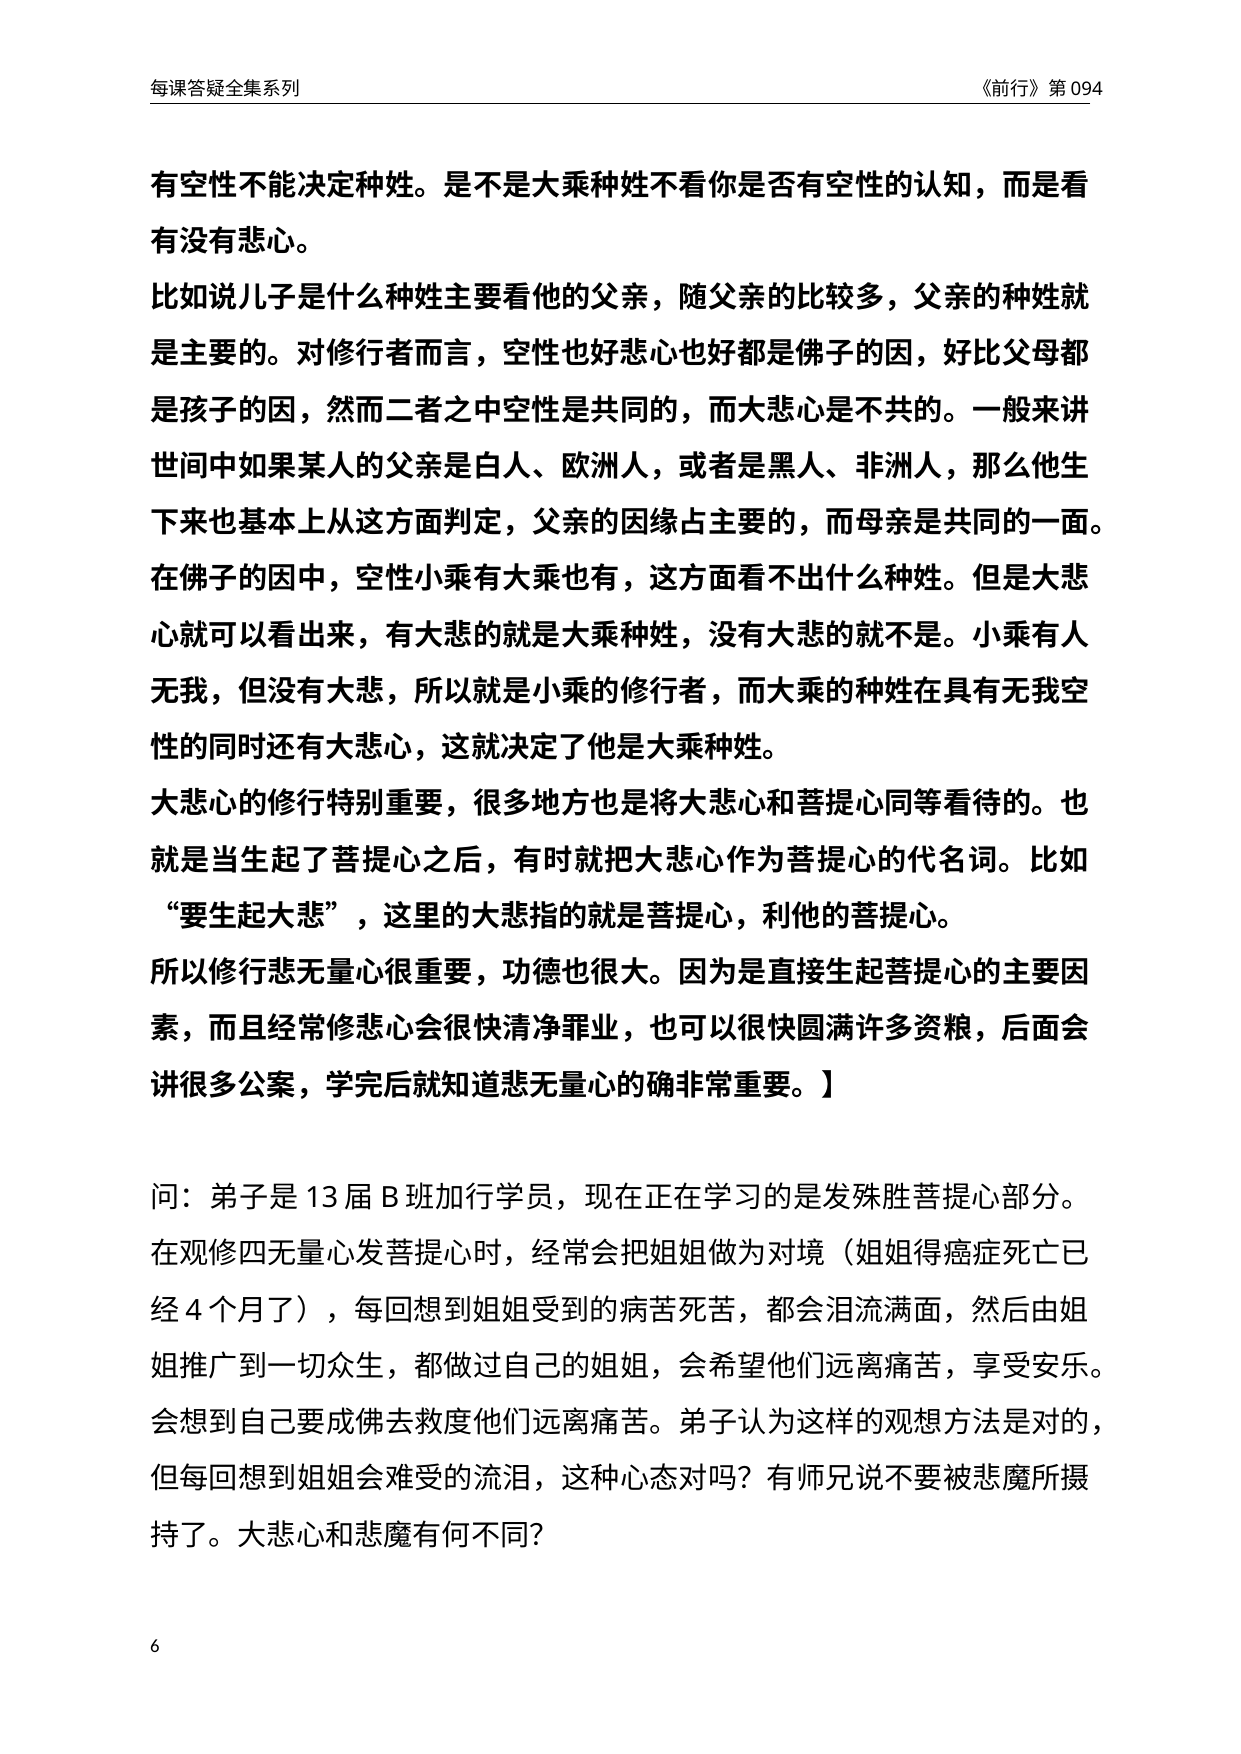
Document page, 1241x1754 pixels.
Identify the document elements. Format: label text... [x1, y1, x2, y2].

text 大悲心的修行特别重要，很多地方也是将大悲心和菩提心同等看待的。也就是当生起了菩提心之后，有时就把大悲心作为菩提心的代名词。比如“要生起大悲”，这里的大悲指的就是菩提心，利他的菩提心。 [150, 769, 1090, 937]
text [150, 150, 1090, 262]
text 比如说儿子是什么种姓主要看他的父亲，随父亲的比较多，父亲的种姓就是主要的。对修行者而言，空性也好悲心也好都是佛子的因，好比父母都是孩子的因，然而二者之中空性是共同的，而大悲心是不共的。一般来讲世间中如果某人的父亲是白人、欧洲人，或者是黑人、非洲人，那么他生下来也基本上从这方面判定，父亲的因缘占主要的，而母亲是共同的一面。在佛子的因中，空性小乘有大乘也有，这方面看不出什么种姓。但是大悲心就可以看出来，有大悲的就是大乘种姓，没有大悲的就不是。小乘有人无我，但没有大悲，所以就是小乘的修行者，而大乘的种姓在具有无我空性的同时还有大悲心，这就决定了他是大乘种姓。 [150, 262, 1090, 769]
text 问：弟子是13届B班加行学员，现在正在学习的是发殊胜菩提心部分。在观修四无量心发菩提心时，经常会把姐姐做为对境（姐姐得癌症死亡已经4个月了），每回想到姐姐受到的病苦死苦，都会泪流满面，然后由姐姐推广到一切众生，都做过自己的姐姐，会希望他们远离痛苦，享受安乐。会想到自己要成佛去救度他们远离痛苦。弟子认为这样的观想方法是对的，但每回想到姐姐会难受的流泪，这种心态对吗？有师兄说不要被悲魔所摄持了。大悲心和悲魔有何不同？ [150, 1162, 1090, 1556]
text 所以修行悲无量心很重要，功德也很大。因为是直接生起菩提心的主要因素，而且经常修悲心会很快清净罪业，也可以很快圆满许多资粮，后面会讲很多公案，学完后就知道悲无量心的确非常重要。】 [150, 937, 1090, 1106]
